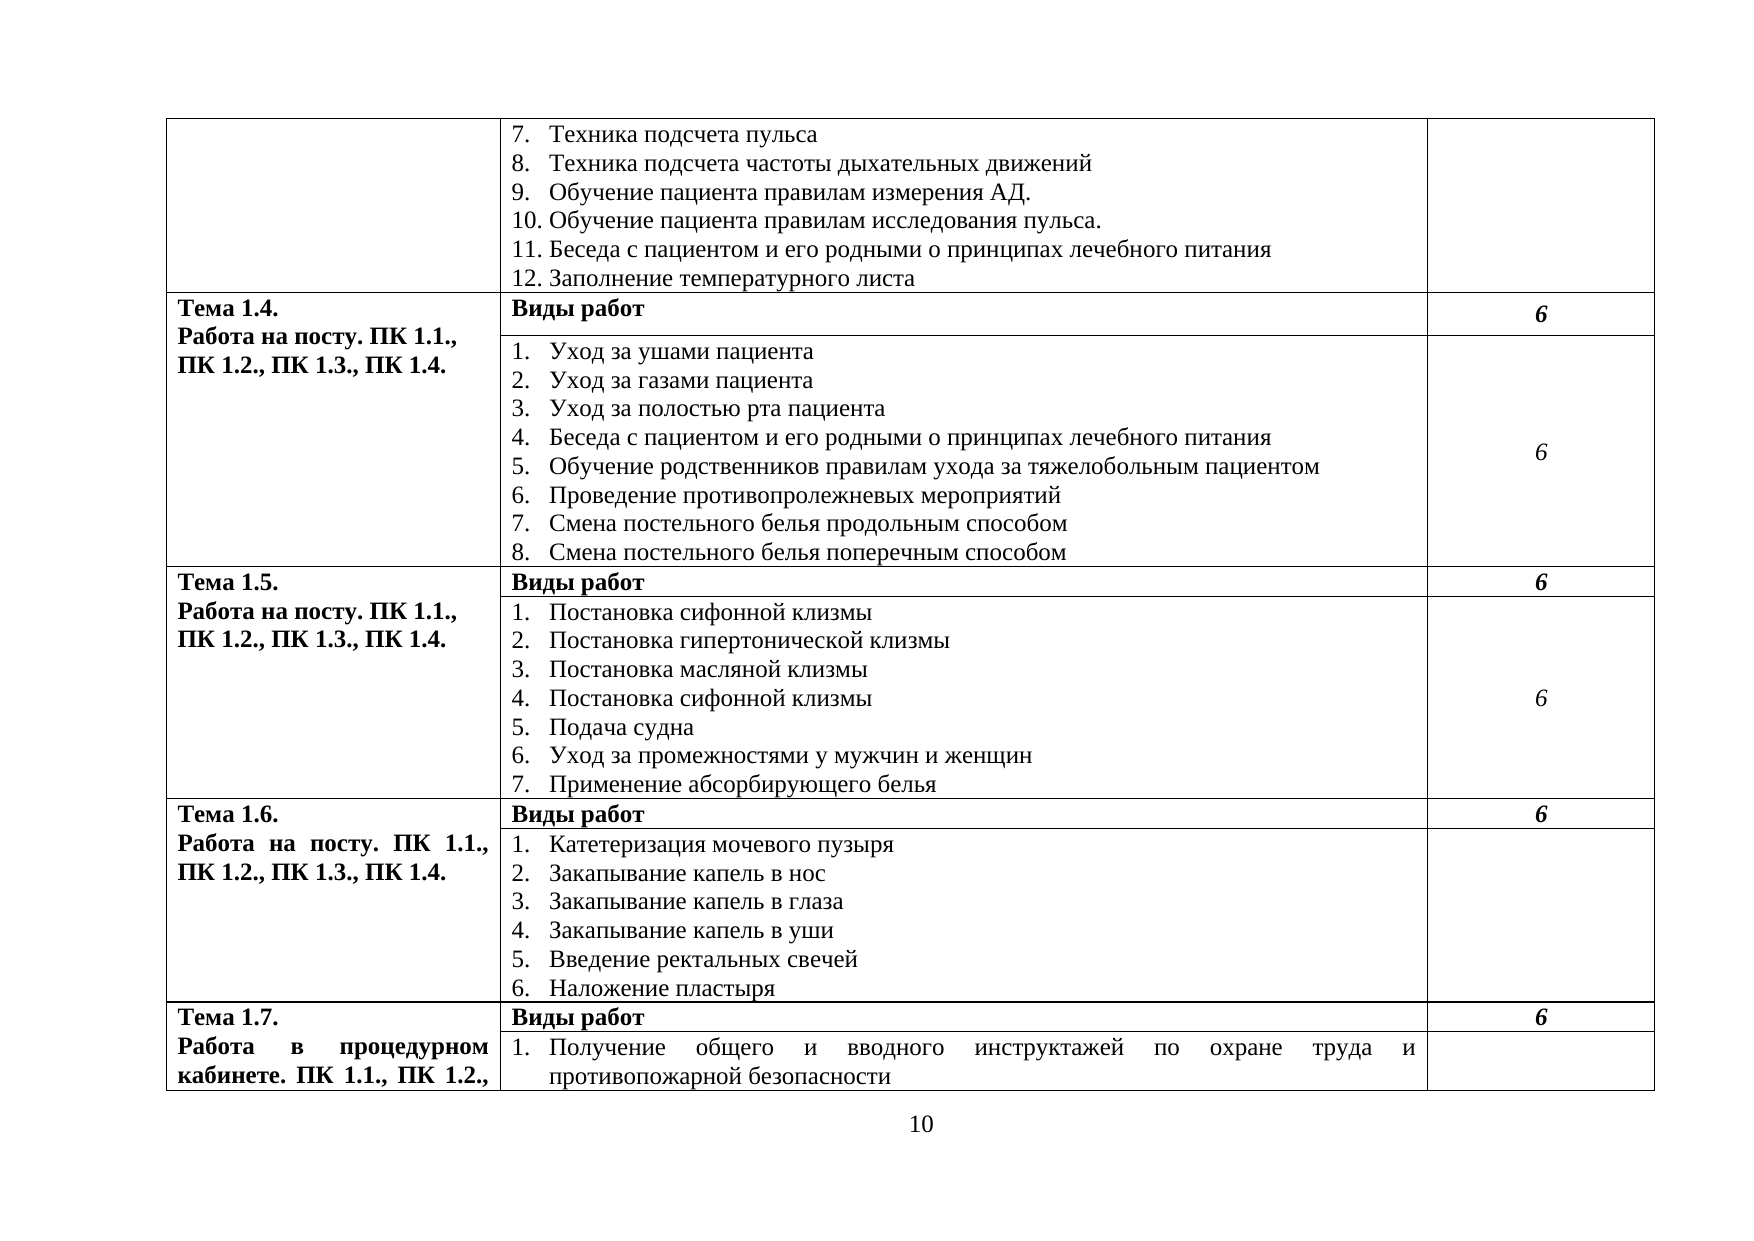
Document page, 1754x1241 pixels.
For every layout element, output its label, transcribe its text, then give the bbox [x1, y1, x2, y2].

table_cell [501, 119, 1427, 292]
table_cell 6 [1428, 119, 1654, 292]
table_cell 6 [1428, 293, 1654, 335]
table_cell Виды работ [501, 293, 1427, 335]
table_cell [1428, 1032, 1654, 1090]
table_cell 6 [1428, 597, 1654, 798]
table_cell Тема 1.5. Работа на посту. ПК 1.1., ПК 1.2., ПК 1.3., ПК 1.4. [167, 567, 500, 798]
table_cell 6 [1428, 336, 1654, 566]
table_cell 6 [1428, 1003, 1654, 1031]
table_cell 6 [1428, 567, 1654, 596]
table_cell Тема 1.6. Работа на посту. ПК 1.1., ПК 1.2., ПК 1.3., ПК 1.4. [167, 799, 500, 1001]
table_cell [1428, 829, 1654, 1001]
table_cell 6 [1428, 799, 1654, 828]
table_cell Виды работ [501, 567, 1427, 596]
table_cell Катетеризация мочевого пузыря Закапывание капель в нос Закапывание капель в глаза Закапывание капель в уши Введение ректальных свечей Наложение пластыря [501, 829, 1427, 1001]
table_cell Постановка сифонной клизмы Постановка гипертонической клизмы Постановка масляной клизмы Постановка сифонной клизмы Подача судна Уход за промежностями у мужчин и женщин Применение абсорбирующего белья [501, 597, 1427, 798]
table_cell Виды работ [501, 799, 1427, 828]
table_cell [501, 1032, 1427, 1090]
table_cell Виды работ [501, 1003, 1427, 1031]
table_cell Уход за ушами пациента Уход за газами пациента Уход за полостью рта пациента Беседа с пациентом и его родными о принципах лечебного питания Обучение родственников правилам ухода за тяжелобольным пациентом Проведение противопролежневых мероприятий Смена постельного белья продольным способом Смена постельного белья поперечным способом [501, 336, 1427, 566]
table_cell Тема 1.7. Работа в процедурном кабинете. ПК 1.1., ПК 1.2., ПК 1.3. [167, 1003, 500, 1090]
table_cell Тема 1.4. Работа на посту. ПК 1.1., ПК 1.2., ПК 1.3., ПК 1.4. [167, 293, 500, 566]
